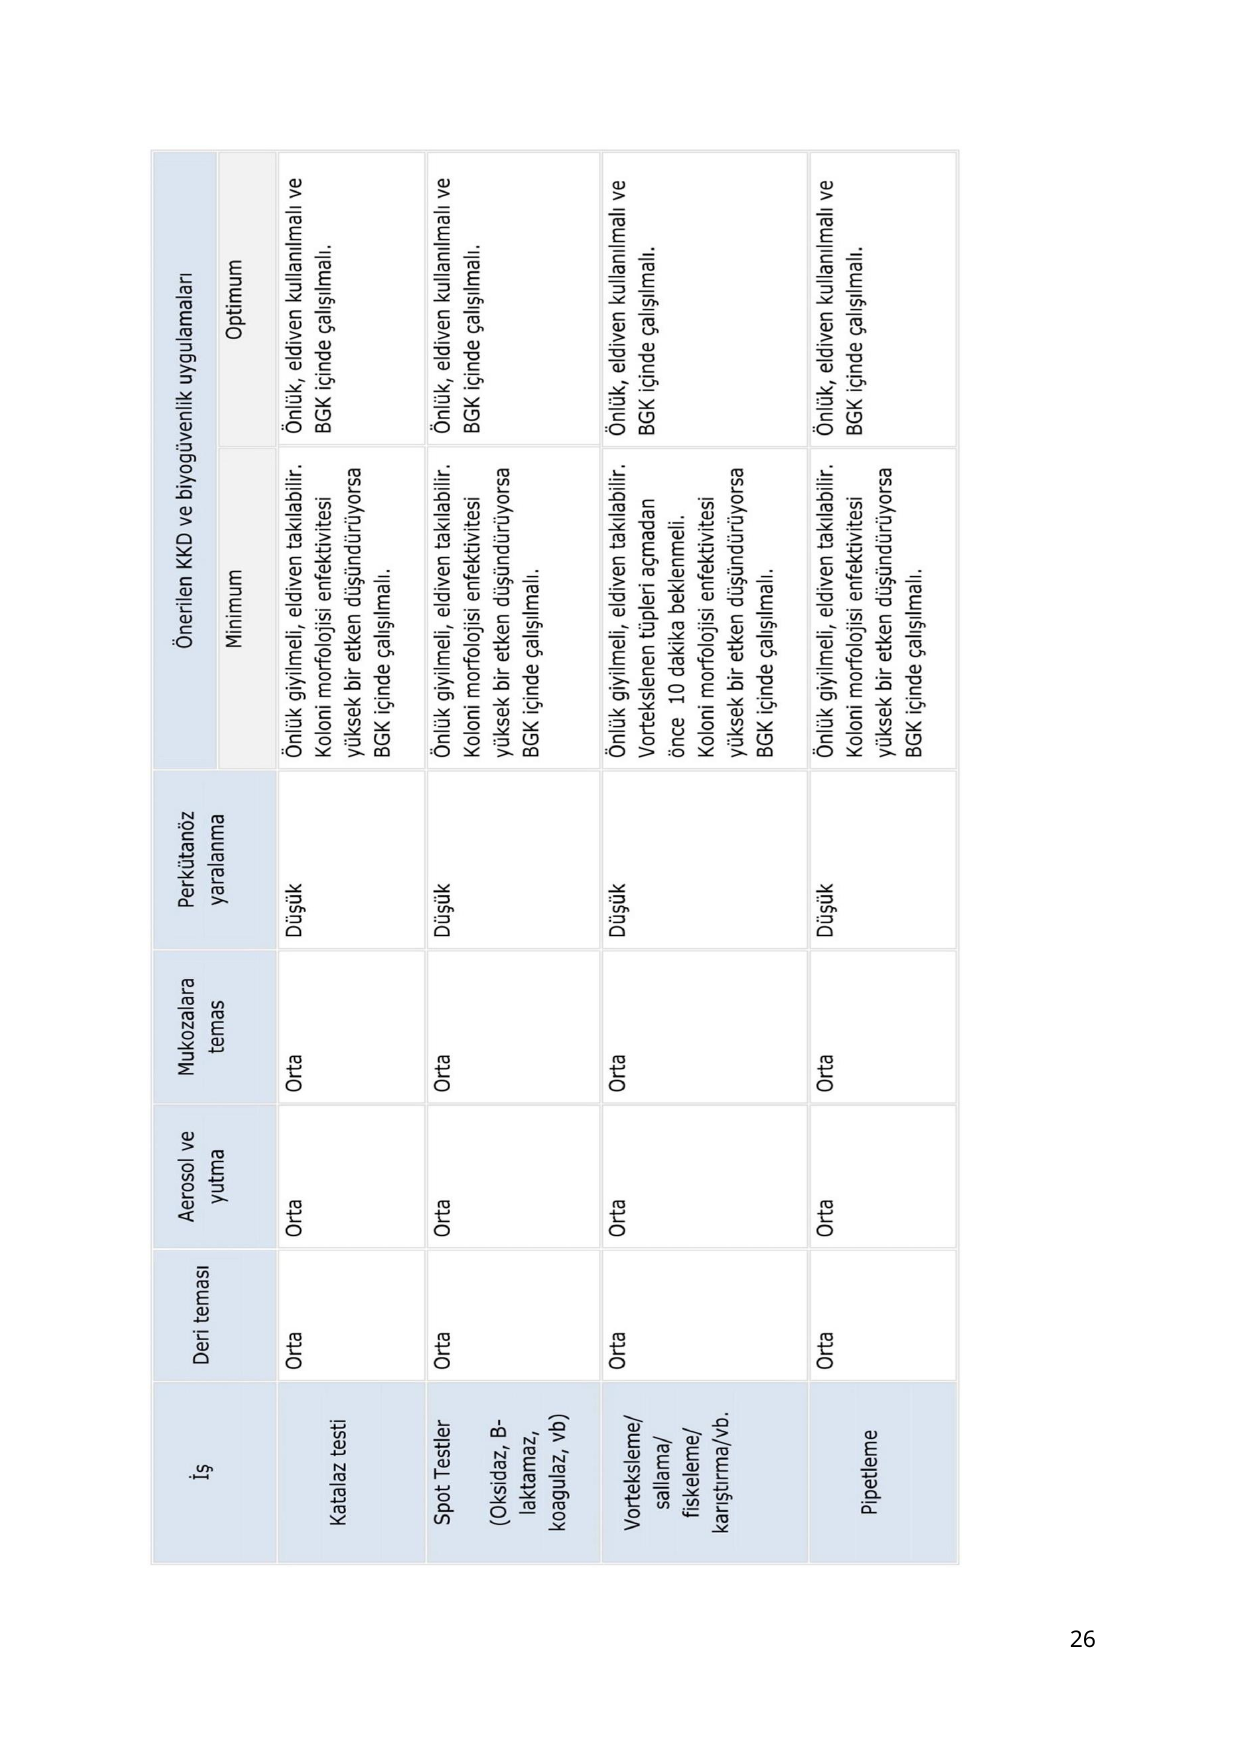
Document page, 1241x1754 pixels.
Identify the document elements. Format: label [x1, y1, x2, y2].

picture [147, 145, 963, 1568]
